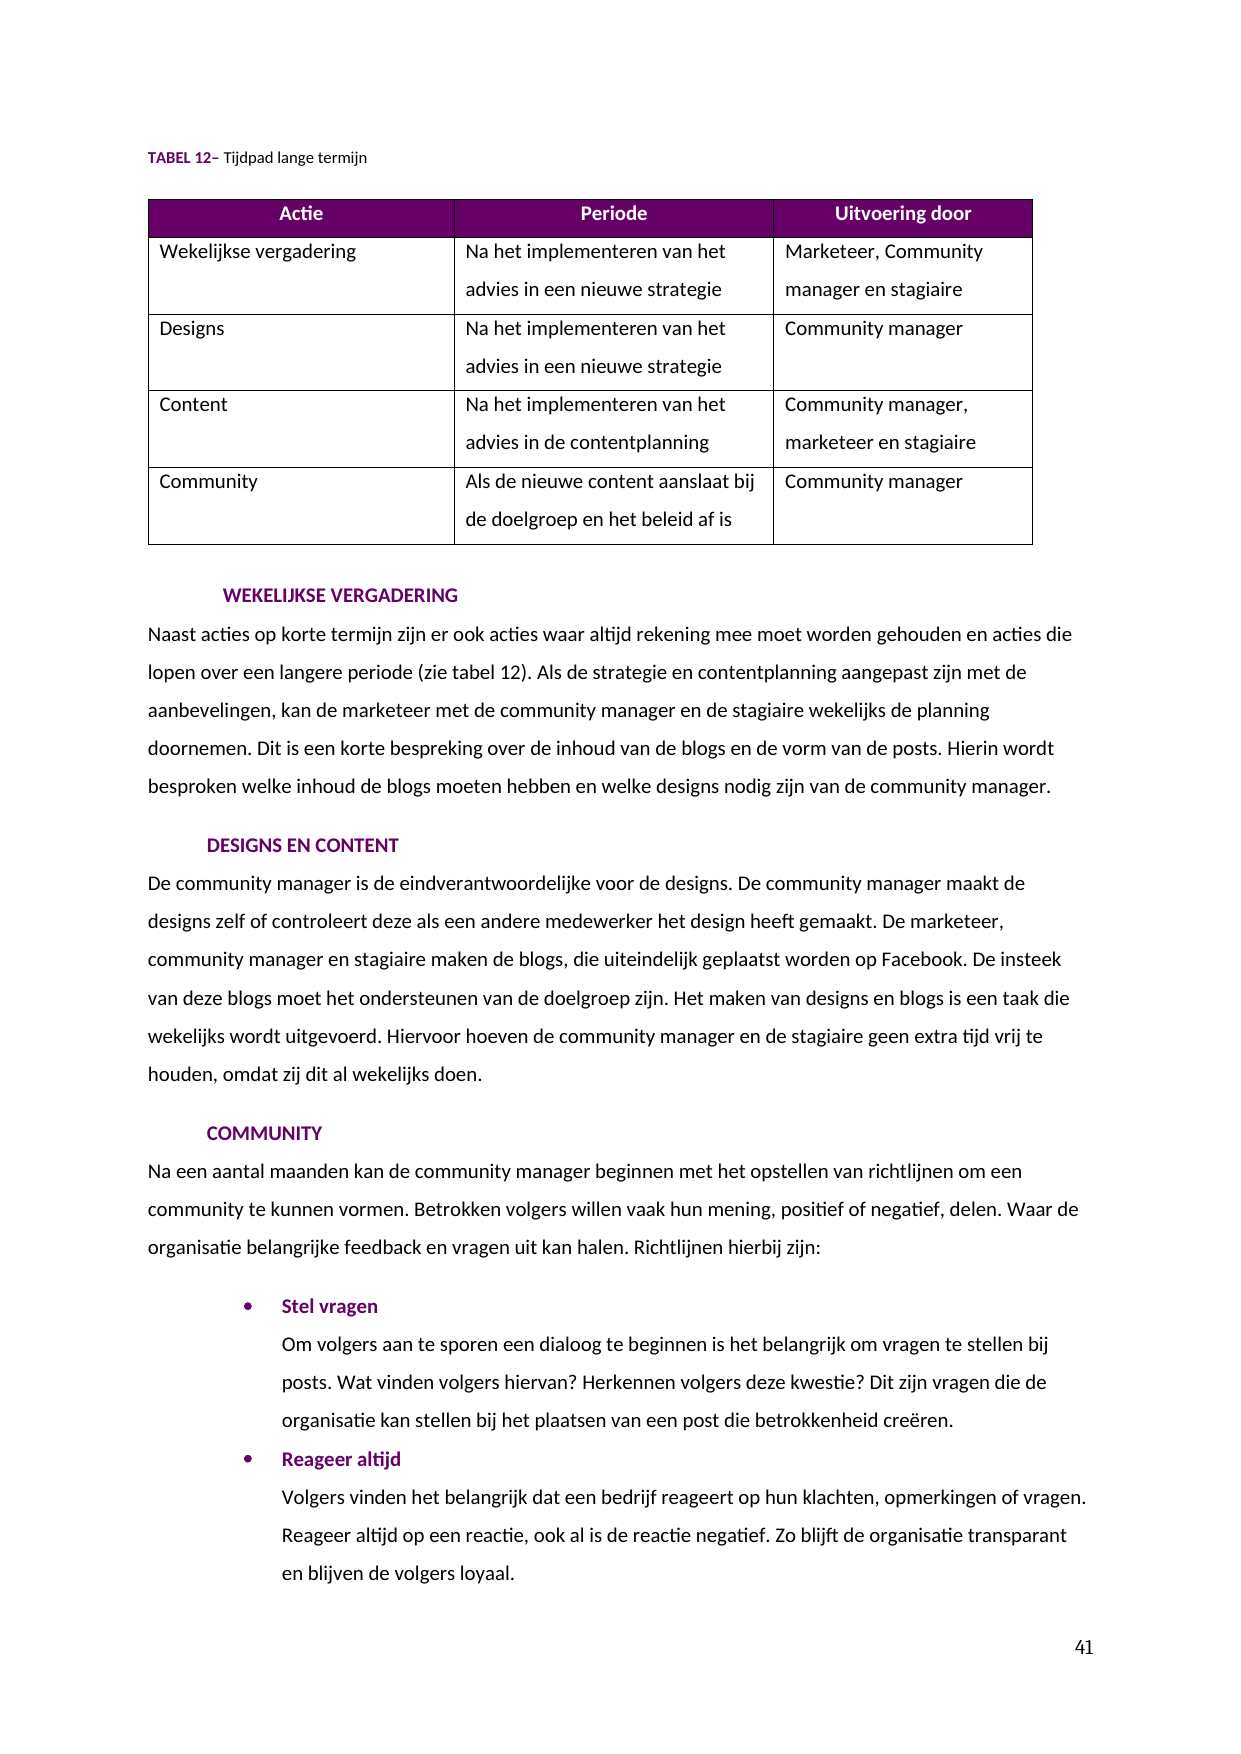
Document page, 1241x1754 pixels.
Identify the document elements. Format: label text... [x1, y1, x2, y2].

table_cell Designs [149, 315, 454, 390]
table_cell Als de nieuwe content aanslaat bij de doelgroep en het beleid af is [455, 468, 773, 543]
table_cell Community manager [774, 468, 1032, 543]
list Reageer altijd [244, 1446, 1093, 1471]
table_cell Marketeer, Community manager en stagiaire [774, 238, 1032, 314]
text COMMUNITY Na een aantal maanden kan de community manager beginnen met het opstellen van richtlijnen om een community te kunnen vormen. Betrokken volgers willen vaak hun mening, positief of negatief, delen. Waar de organisatie belangrijke feedback en vragen uit kan halen. Richtlijnen hierbij zijn: [148, 1120, 1093, 1260]
list Stel vragen Om volgers aan te sporen een dialoog te beginnen is het belangrijk om vragen te stellen bij posts. Wat vinden volgers hiervan? Herkennen volgers deze kwestie? Dit zijn vragen die de organisatie kan stellen bij het plaatsen van een post die betrokkenheid creëren. [244, 1293, 1093, 1433]
text WEKELIJKSE VERGADERING Naast acties op korte termijn zijn er ook acties waar altijd rekening mee moet worden gehouden en acties die lopen over een langere periode (zie tabel 12). Als de strategie en contentplanning aangepast zijn met de aanbevelingen, kan de marketeer met de community manager en de stagiaire wekelijks de planning doornemen. Dit is een korte bespreking over de inhoud van de blogs en de vorm van de posts. Hierin wordt besproken welke inhoud de blogs moeten hebben en welke designs nodig zijn van de community manager. [148, 544, 1093, 799]
table_cell Community manager [774, 315, 1032, 390]
table_cell Community manager, marketeer en stagiaire [774, 391, 1032, 467]
table_cell Content [149, 391, 454, 467]
list Volgers vinden het belangrijk dat een bedrijf reageert op hun klachten, opmerkingen of vragen. Reageer altijd op een reactie, ook al is de reactie negatief. Zo blijft de organisatie transparant en blijven de volgers loyaal. [282, 1484, 1093, 1586]
text DESIGNS EN CONTENT De community manager is de eindverantwoordelijke voor de designs. De community manager maakt de designs zelf of controleert deze als een andere medewerker het design heeft gemaakt. De marketeer, community manager en stagiaire maken de blogs, die uiteindelijk geplaatst worden op Facebook. De insteek van deze blogs moet het ondersteunen van de doelgroep zijn. Het maken van designs en blogs is een taak die wekelijks wordt uitgevoerd. Hiervoor hoeven de community manager en de stagiaire geen extra tijd vrij te houden, omdat zij dit al wekelijks doen. [148, 832, 1093, 1086]
table_cell Wekelijkse vergadering [149, 238, 454, 314]
table_cell Na het implementeren van het advies in de contentplanning [455, 391, 773, 467]
text TABEL 12– Tijdpad lange termijn [148, 148, 1093, 168]
table_header Actie [149, 200, 454, 237]
table_cell Na het implementeren van het advies in een nieuwe strategie [455, 238, 773, 314]
table_cell Community [149, 468, 454, 543]
table_header Uitvoering door [774, 200, 1032, 237]
table_header Periode [455, 200, 773, 237]
table_cell Na het implementeren van het advies in een nieuwe strategie [455, 315, 773, 390]
